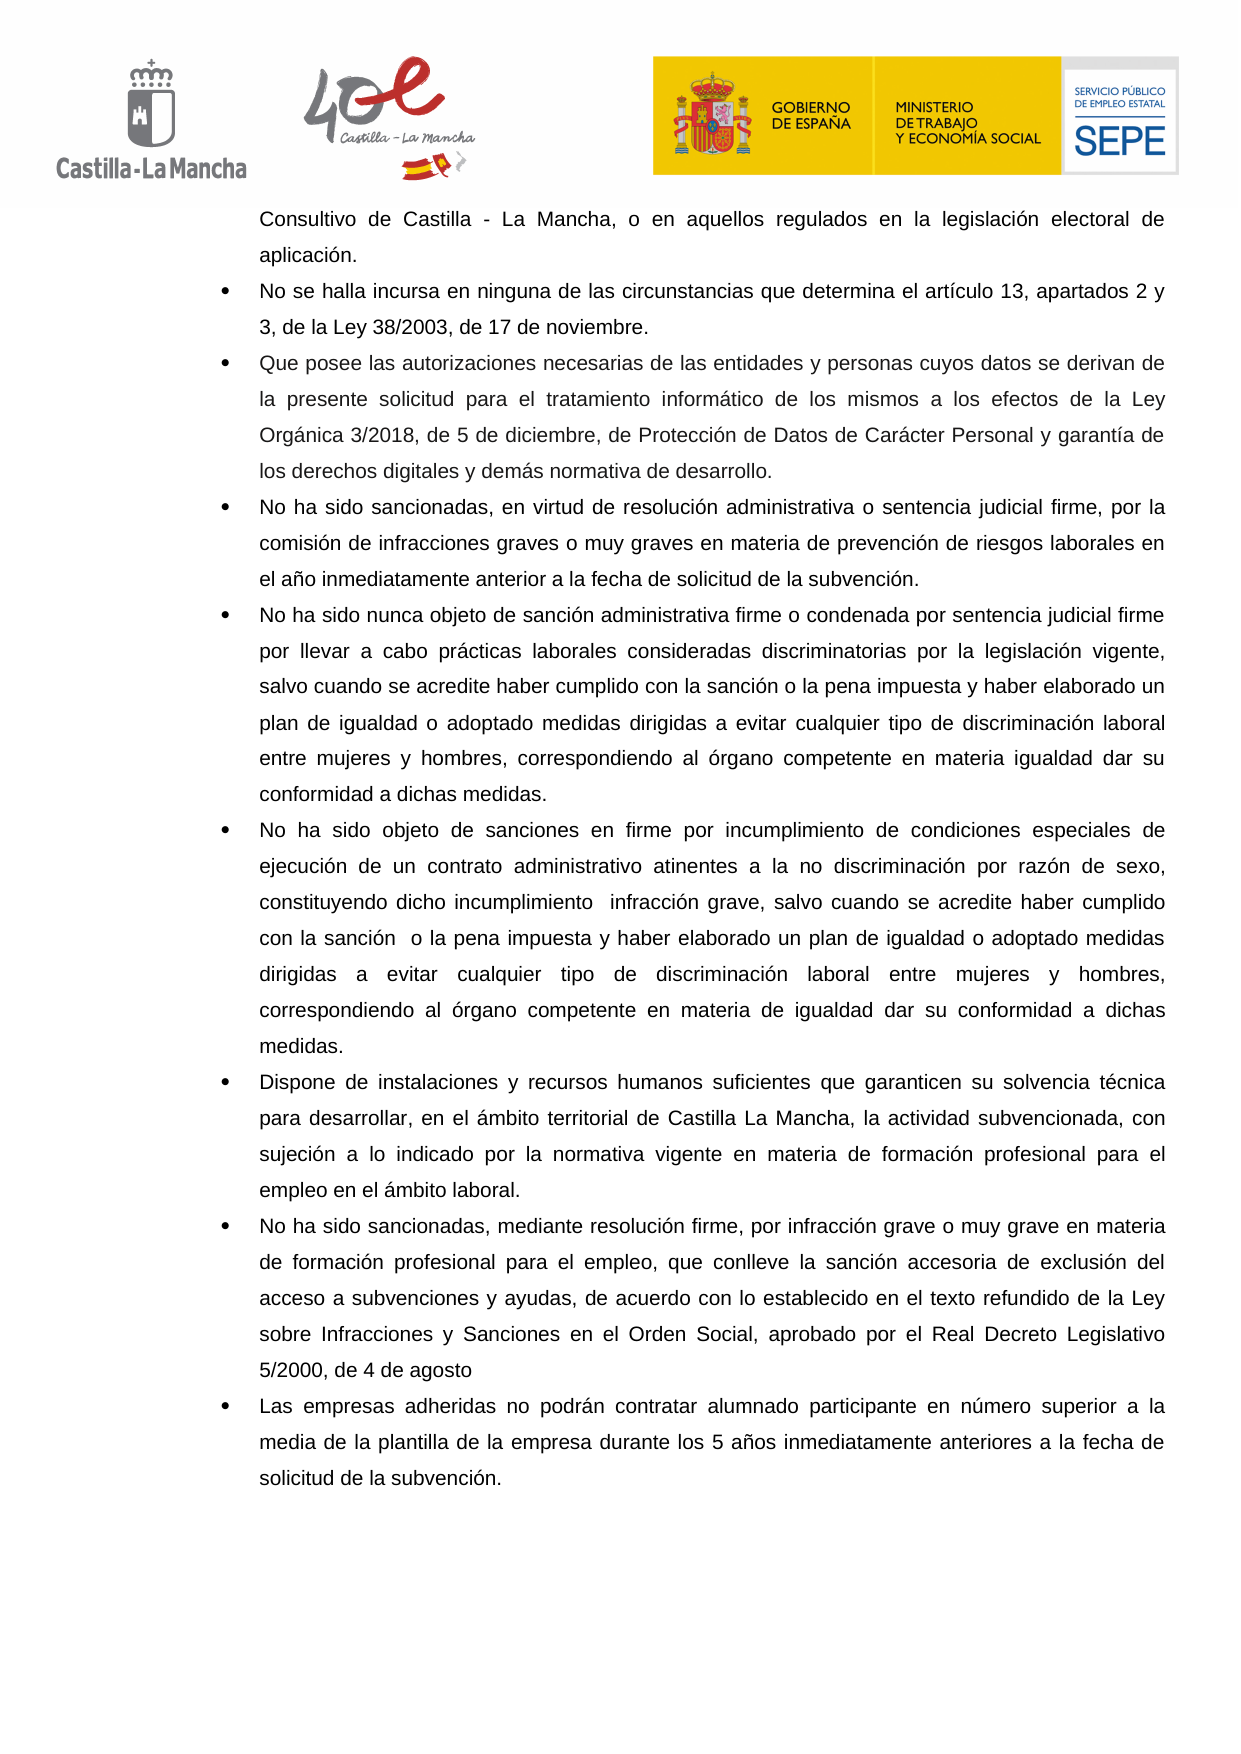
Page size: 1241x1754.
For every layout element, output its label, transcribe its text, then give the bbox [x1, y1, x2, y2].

list Que posee las autorizaciones necesarias de las entidades y personas cuyos datos se derivan de la presente solicitud para el tratamiento informático de los mismos a los efectos de la Ley Orgánica 3/2018, de 5 de diciembre, de Protección de Datos de Carácter Personal y garantía de los derechos digitales y demás normativa de desarrollo. [222, 351, 1167, 482]
list Las empresas adheridas no podrán contratar alumnado participante en número superior a la media de la plantilla de la empresa durante los 5 años inmediatamente anteriores a la fecha de solicitud de la subvención. [222, 1393, 1167, 1489]
list No se halla incursa en ninguna de las circunstancias que determina el artículo 13, apartados 2 y 3, de la Ley 38/2003, de 17 de noviembre. [222, 279, 1167, 339]
picture [0, 0, 1238, 208]
list No ha sido nunca objeto de sanción administrativa firme o condenada por sentencia judicial firme por llevar a cabo prácticas laborales consideradas discriminatorias por la legislación vigente, salvo cuando se acredite haber cumplido con la sanción o la pena impuesta y haber elaborado un plan de igualdad o adoptado medidas dirigidas a evitar cualquier tipo de discriminación laboral entre mujeres y hombres, correspondiendo al órgano competente en materia igualdad dar su conformidad a dichas medidas. [222, 602, 1167, 806]
list No ha sido objeto de sanciones en firme por incumplimiento de condiciones especiales de ejecución de un contrato administrativo atinentes a la no discriminación por razón de sexo, constituyendo dicho incumplimiento infracción grave, salvo cuando se acredite haber cumplido con la sanción o la pena impuesta y haber elaborado un plan de igualdad o adoptado medidas dirigidas a evitar cualquier tipo de discriminación laboral entre mujeres y hombres, correspondiendo al órgano competente en materia de igualdad dar su conformidad a dichas medidas. [222, 818, 1167, 1058]
list No ha sido sancionadas, en virtud de resolución administrativa o sentencia judicial firme, por la comisión de infracciones graves o muy graves en materia de prevención de riesgos laborales en el año inmediatamente anterior a la fecha de solicitud de la subvención. [222, 494, 1167, 590]
list No ha sido sancionadas, mediante resolución firme, por infracción grave o muy grave en materia de formación profesional para el empleo, que conlleve la sanción accesoria de exclusión del acceso a subvenciones y ayudas, de acuerdo con lo establecido en el texto refundido de la Ley sobre Infracciones y Sanciones en el Orden Social, aprobado por el Real Decreto Legislativo 5/2000, de 4 de agosto [222, 1214, 1167, 1381]
list Dispone de instalaciones y recursos humanos suficientes que garanticen su solvencia técnica para desarrollar, en el ámbito territorial de Castilla La Mancha, la actividad subvencionada, con sujeción a lo indicado por la normativa vigente en materia de formación profesional para el empleo en el ámbito laboral. [222, 1070, 1167, 1202]
